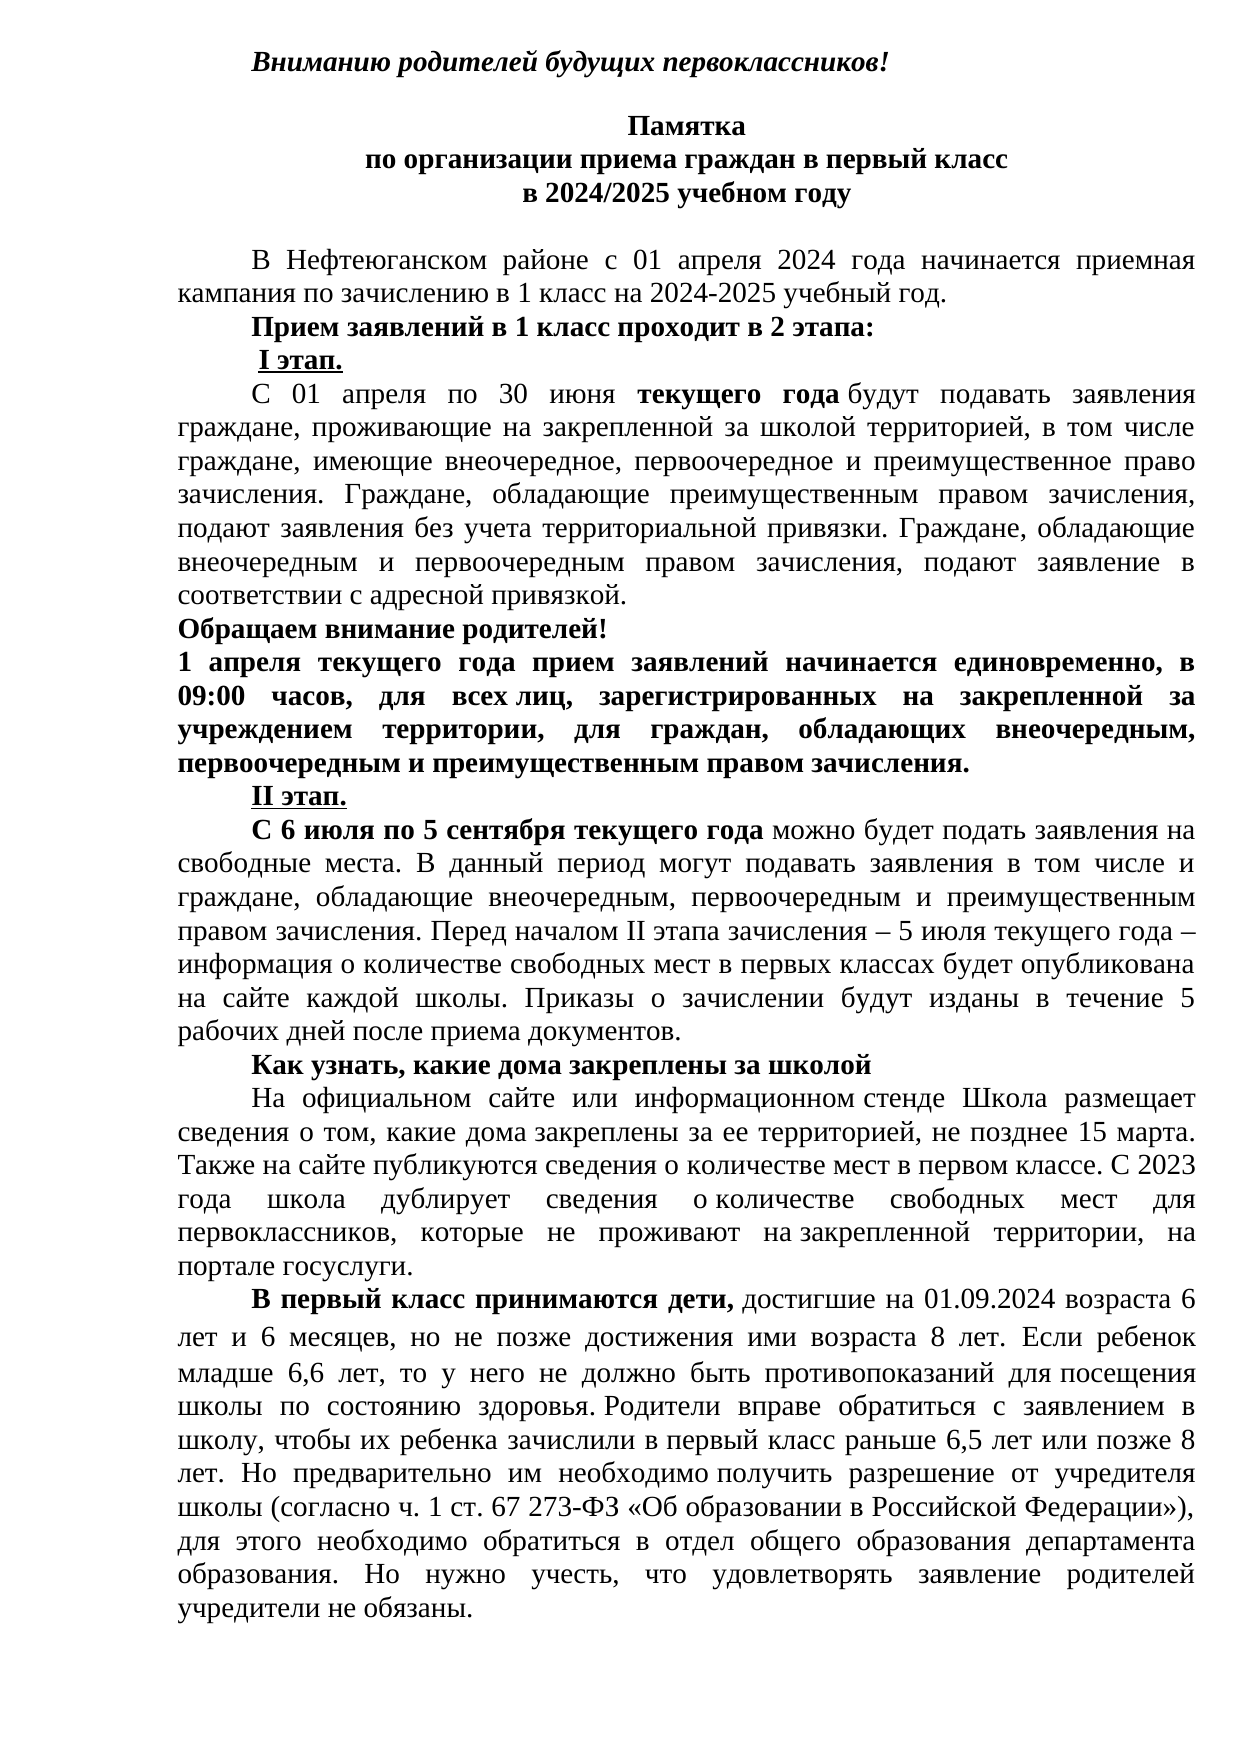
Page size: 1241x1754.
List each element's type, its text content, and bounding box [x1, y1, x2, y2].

text Как узнать, какие дома закреплены за школой [177, 1047, 1196, 1080]
text II этап. [177, 778, 1196, 812]
text С 6 июля по 5 сентября текущего года можно будет подать заявления на свободные места. В данный период могут подавать заявления в том числе и граждане, обладающие внеочередным, первоочередным и преимущественным правом зачисления. Перед началом II этапа зачисления – 5 июля текущего года – информация о количестве свободных мест в первых классах будет опубликована на сайте каждой школы. Приказы о зачислении будут изданы в течение 5 рабочих дней после приема документов. [177, 812, 1196, 1047]
text по организации приема граждан в первый класс в 2024/2025 учебном году [177, 141, 1196, 208]
text На официальном сайте или информационном стенде Школа размещает сведения о том, какие дома закреплены за ее территорией, не позднее 15 марта. Также на сайте публикуются сведения о количестве мест в первом классе. С 2023 года школа дублирует сведения о количестве свободных мест для первоклассников, которые не проживают на закрепленной территории, на портале госуслуги. [177, 1080, 1196, 1282]
text В первый класс принимаются дети, достигшие на 01.09.2024 возраста 6 лет и 6 месяцев, но не позже достижения ими возраста 8 лет. Если ребенок младше 6,6 лет, то у него не должно быть противопоказаний для посещения школы по состоянию здоровья. Родители вправе обратиться с заявлением в школу, чтобы их ребенка зачислили в первый класс раньше 6,5 лет или позже 8 лет. Но предварительно им необходимо получить разрешение от учредителя школы (согласно ч. 1 ст. 67 273-ФЗ «Об образовании в Российской Федерации»), для этого необходимо обратиться в отдел общего образования департамента образования. Но нужно учесть, что удовлетворять заявление родителей учредители не обязаны. [177, 1282, 1196, 1623]
text Прием заявлений в 1 класс проходит в 2 этапа: [177, 309, 1196, 342]
text Обращаем внимание родителей! [177, 611, 1196, 644]
text Вниманию родителей будущих первоклассников! [177, 44, 1196, 78]
text С 01 апреля по 30 июня текущего года будут подавать заявления граждане, проживающие на закрепленной за школой территорией, в том числе граждане, имеющие внеочередное, первоочередное и преимущественное право зачисления. Граждане, обладающие преимущественным правом зачисления, подают заявления без учета территориальной привязки. Граждане, обладающие внеочередным и первоочередным правом зачисления, подают заявление в соответствии с адресной привязкой. [177, 376, 1196, 611]
text В Нефтеюганском районе с 01 апреля 2024 года начинается приемная кампания по зачислению в 1 класс на 2024-2025 учебный год. [177, 242, 1196, 309]
text Памятка [177, 108, 1196, 141]
text I этап. [177, 342, 1196, 376]
text 1 апреля текущего года прием заявлений начинается единовременно, в 09:00 часов, для всех лиц, зарегистрированных на закрепленной за учреждением территории, для граждан, обладающих внеочередным, первоочередным и преимущественным правом зачисления. [177, 644, 1196, 778]
